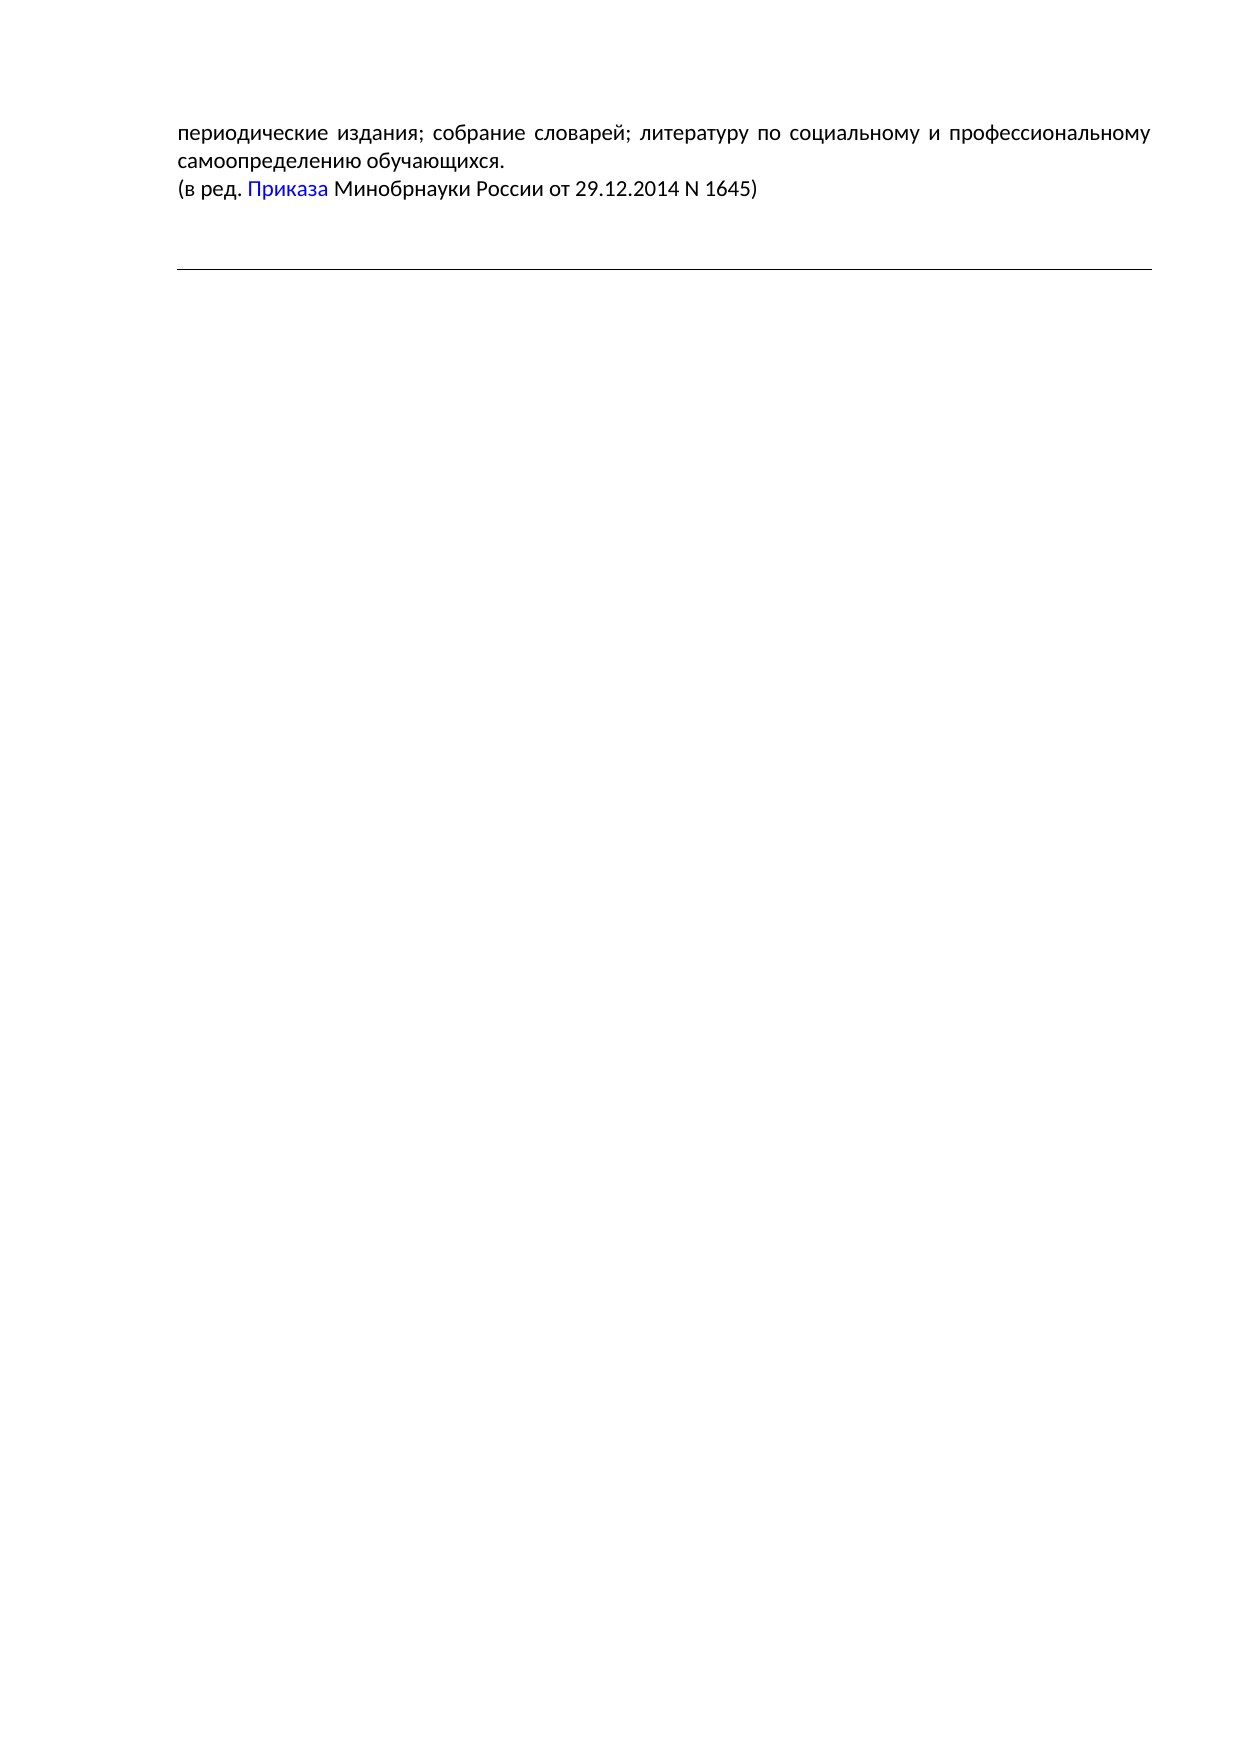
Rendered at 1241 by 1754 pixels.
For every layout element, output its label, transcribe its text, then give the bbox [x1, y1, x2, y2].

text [177, 118, 1152, 174]
text (в ред. Приказа Минобрнауки России от 29.12.2014 N 1645) [177, 174, 1152, 202]
